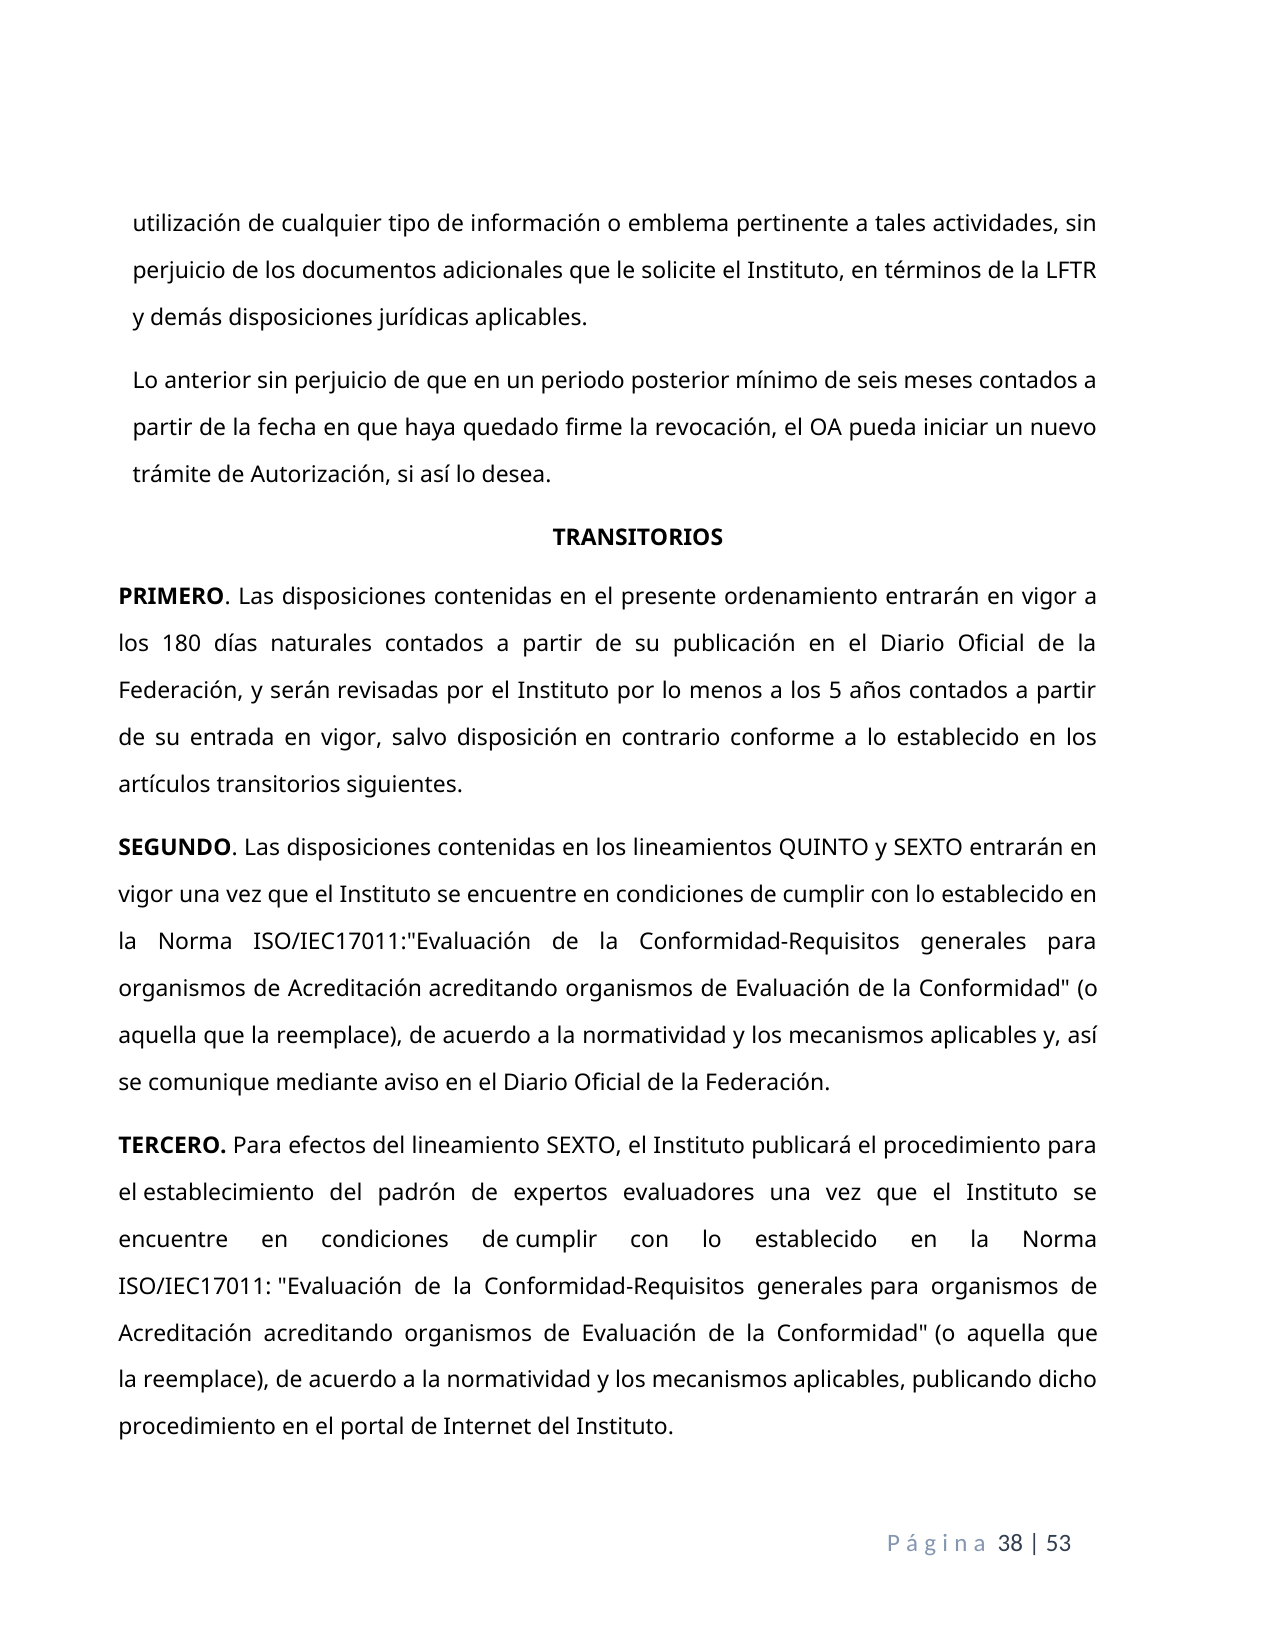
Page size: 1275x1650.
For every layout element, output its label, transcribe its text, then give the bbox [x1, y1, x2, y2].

text SEGUNDO. Las disposiciones contenidas en los lineamientos QUINTO y SEXTO entrarán en vigor una vez que el Instituto se encuentre en condiciones de cumplir con lo establecido en la Norma ISO/IEC17011:"Evaluación de la Conformidad-Requisitos generales para organismos de Acreditación acreditando organismos de Evaluación de la Conformidad" (o aquella que la reemplace), de acuerdo a la normatividad y los mecanismos aplicables y, así se comunique mediante aviso en el Diario Oficial de la Federación. [118, 831, 1098, 1097]
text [132, 207, 1098, 332]
text TERCERO. Para efectos del lineamiento SEXTO, el Instituto publicará el procedimiento para el establecimiento del padrón de expertos evaluadores una vez que el Instituto se encuentre en condiciones de cumplir con lo establecido en la Norma ISO/IEC17011: "Evaluación de la Conformidad-Requisitos generales para organismos de Acreditación acreditando organismos de Evaluación de la Conformidad" (o aquella que la reemplace), de acuerdo a la normatividad y los mecanismos aplicables, publicando dicho procedimiento en el portal de Internet del Instituto. [118, 1129, 1098, 1442]
text PRIMERO. Las disposiciones contenidas en el presente ordenamiento entrarán en vigor a los 180 días naturales contados a partir de su publicación en el Diario Oficial de la Federación, y serán revisadas por el Instituto por lo menos a los 5 años contados a partir de su entrada en vigor, salvo disposición en contrario conforme a lo establecido en los artículos transitorios siguientes. [118, 580, 1098, 799]
subtitle TRANSITORIOS [177, 521, 1098, 553]
text Lo anterior sin perjuicio de que en un periodo posterior mínimo de seis meses contados a partir de la fecha en que haya quedado firme la revocación, el OA pueda iniciar un nuevo trámite de Autorización, si así lo desea. [132, 364, 1098, 489]
